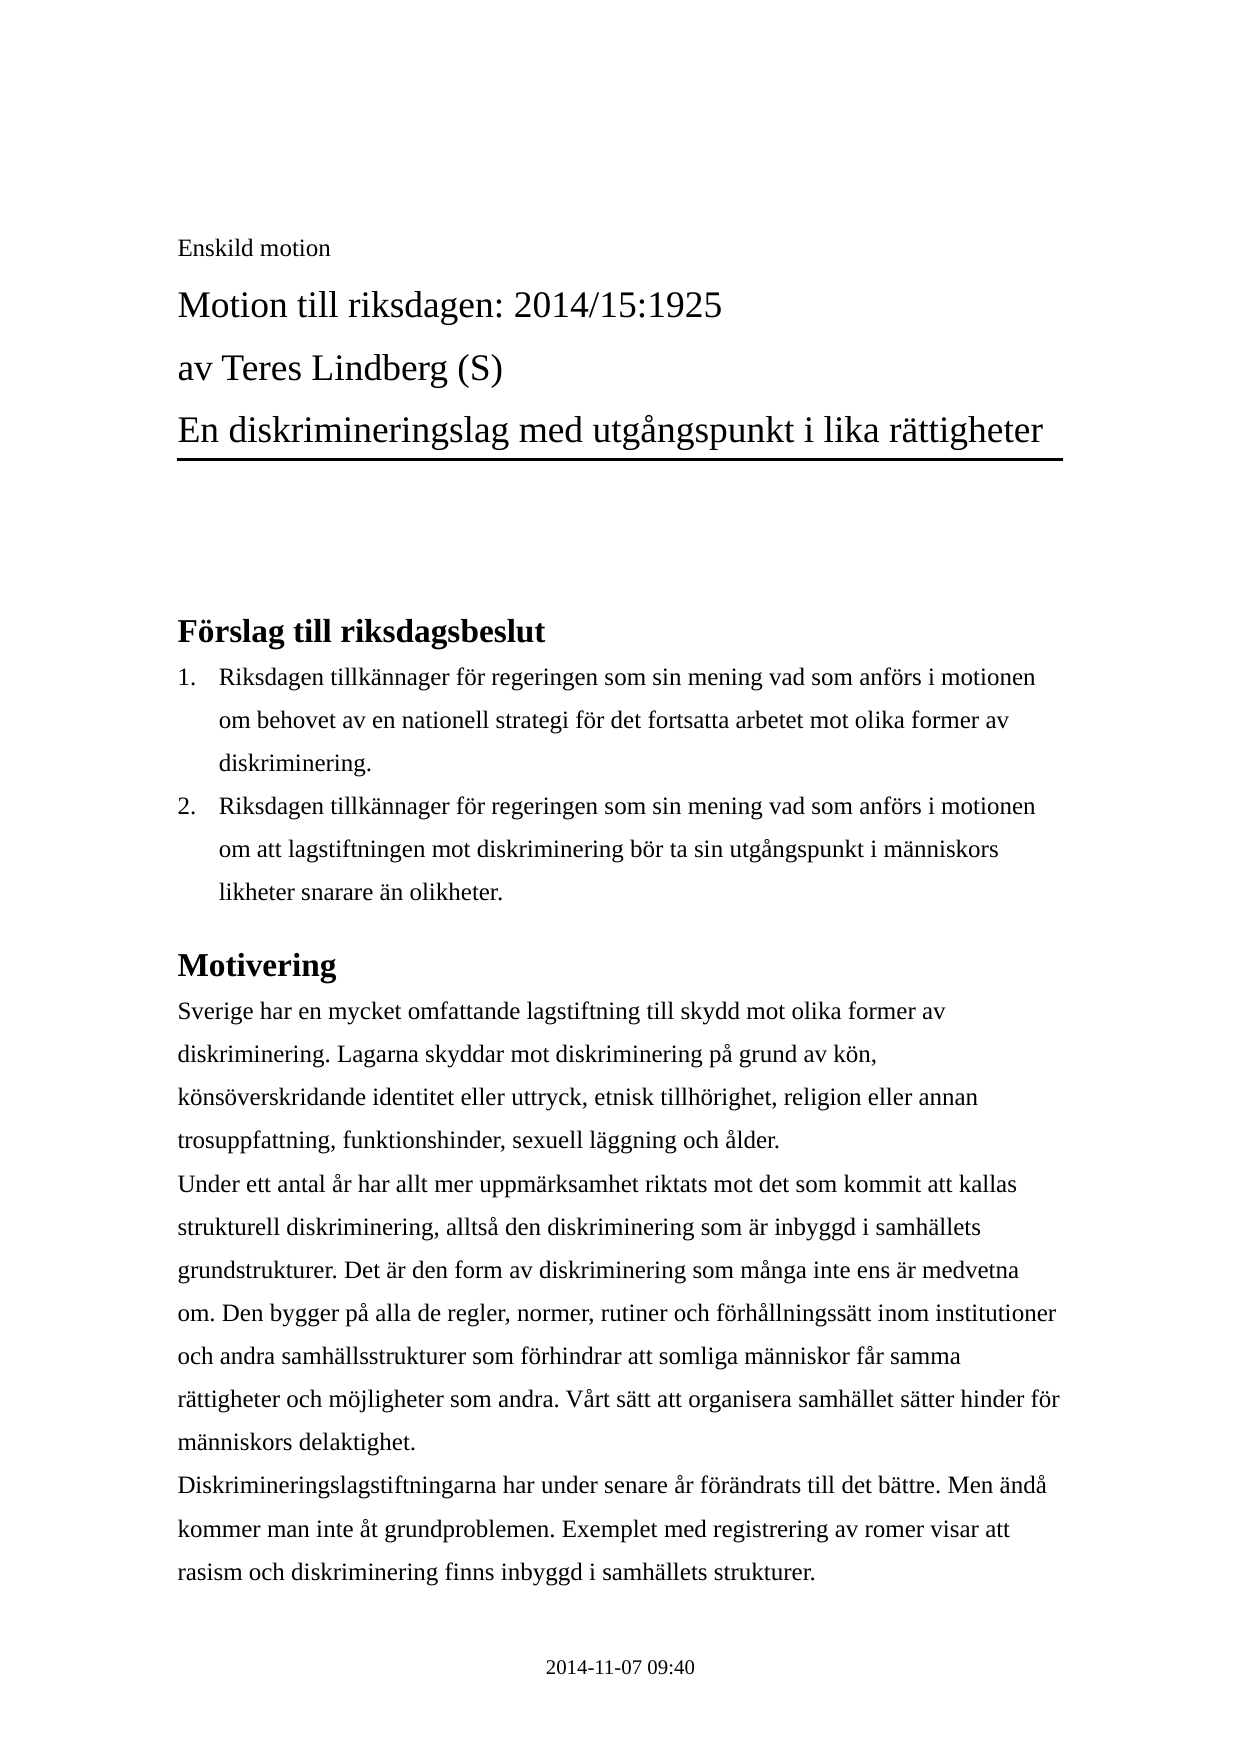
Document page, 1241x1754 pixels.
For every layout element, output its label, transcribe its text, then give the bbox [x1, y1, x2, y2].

text Diskrimineringslagstiftningarna har under senare år förändrats till det bättre. Men ändå kommer man inte åt grundproblemen. Exemplet med registrering av romer visar att rasism och diskriminering finns inbyggd i samhällets strukturer. [177, 1471, 1063, 1586]
text Under ett antal år har allt mer uppmärksamhet riktats mot det som kommit att kallas strukturell diskriminering, alltså den diskriminering som är inbyggd i samhällets grundstrukturer. Det är den form av diskriminering som många inte ens är medvetna om. Den bygger på alla de regler, normer, rutiner och förhållningssätt inom institutioner och andra samhällsstrukturer som förhindrar att somliga människor får samma rättigheter och möjligheter som andra. Vårt sätt att organisera samhället sätter hinder för människors delaktighet. [177, 1169, 1063, 1456]
subtitle Motivering [177, 945, 1063, 984]
text Sverige har en mycket omfattande lagstiftning till skydd mot olika former av diskriminering. Lagarna skyddar mot diskriminering på grund av kön, könsöverskridande identitet eller uttryck, etnisk tillhörighet, religion eller annan trosuppfattning, funktionshinder, sexuell läggning och ålder. [177, 996, 1063, 1154]
